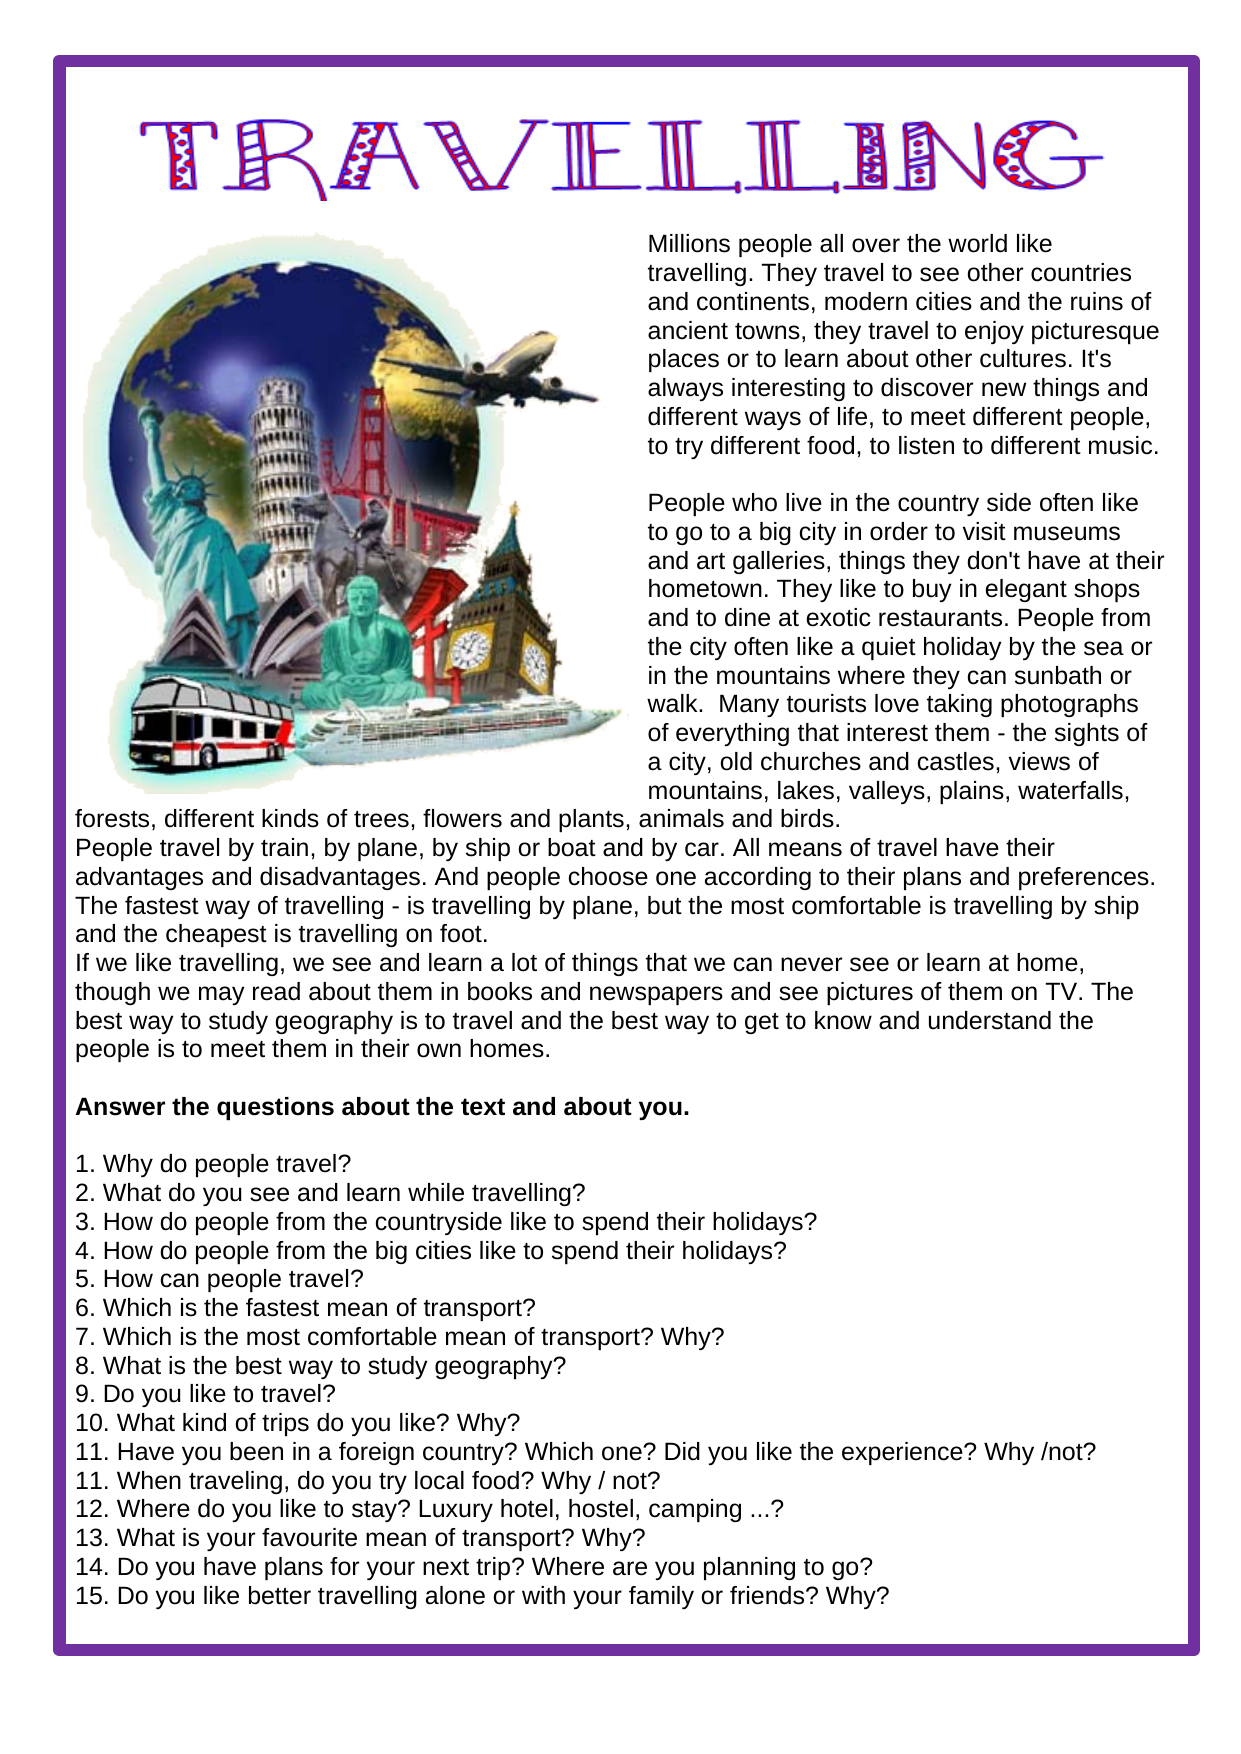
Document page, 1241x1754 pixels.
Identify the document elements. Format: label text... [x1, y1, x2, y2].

text 4. How do people from the big cities like to spend their holidays? [75, 1236, 1165, 1264]
text People travel by train, by plane, by ship or boat and by car. All means of travel have their advantages and disadvantages. And people choose one according to their plans and preferences. The fastest way of travelling - is travelling by plane, but the most comfortable is travelling by ship and the cheapest is travelling on foot. [75, 833, 1165, 948]
text 15. Do you like better travelling alone or with your family or friends? Why? [75, 1581, 1165, 1609]
picture [130, 103, 1110, 201]
text 6. Which is the fastest mean of transport? [75, 1293, 1165, 1322]
text 11. When traveling, do you try local food? Why / not? [75, 1466, 1165, 1494]
text 10. What kind of trips do you like? Why? [75, 1408, 1165, 1437]
text 3. How do people from the countryside like to spend their holidays? [75, 1207, 1165, 1236]
text 14. Do you have plans for your next trip? Where are you planning to go? [75, 1552, 1165, 1581]
text 12. Where do you like to stay? Luxury hotel, hostel, camping ...? [75, 1494, 1165, 1523]
text 7. Which is the most comfortable mean of transport? Why? [75, 1322, 1165, 1351]
text 13. What is your favourite mean of transport? Why? [75, 1523, 1165, 1552]
text 11. Have you been in a foreign country? Which one? Did you like the experience? Why /not? [75, 1437, 1165, 1466]
text If we like travelling, we see and learn a lot of things that we can never see or learn at home, though we may read about them in books and newspapers and see pictures of them on TV. The best way to study geography is to travel and the best way to get to know and understand the people is to meet them in their own homes. [75, 948, 1165, 1063]
text Answer the questions about the text and about you. [75, 1092, 1165, 1121]
text 9. Do you like to travel? [75, 1379, 1165, 1408]
text 1. Why do people travel? [75, 1149, 1165, 1178]
text 5. How can people travel? [75, 1264, 1165, 1293]
picture [75, 230, 629, 794]
text 8. What is the best way to study geography? [75, 1351, 1165, 1379]
text 2. What do you see and learn while travelling? [75, 1178, 1165, 1207]
